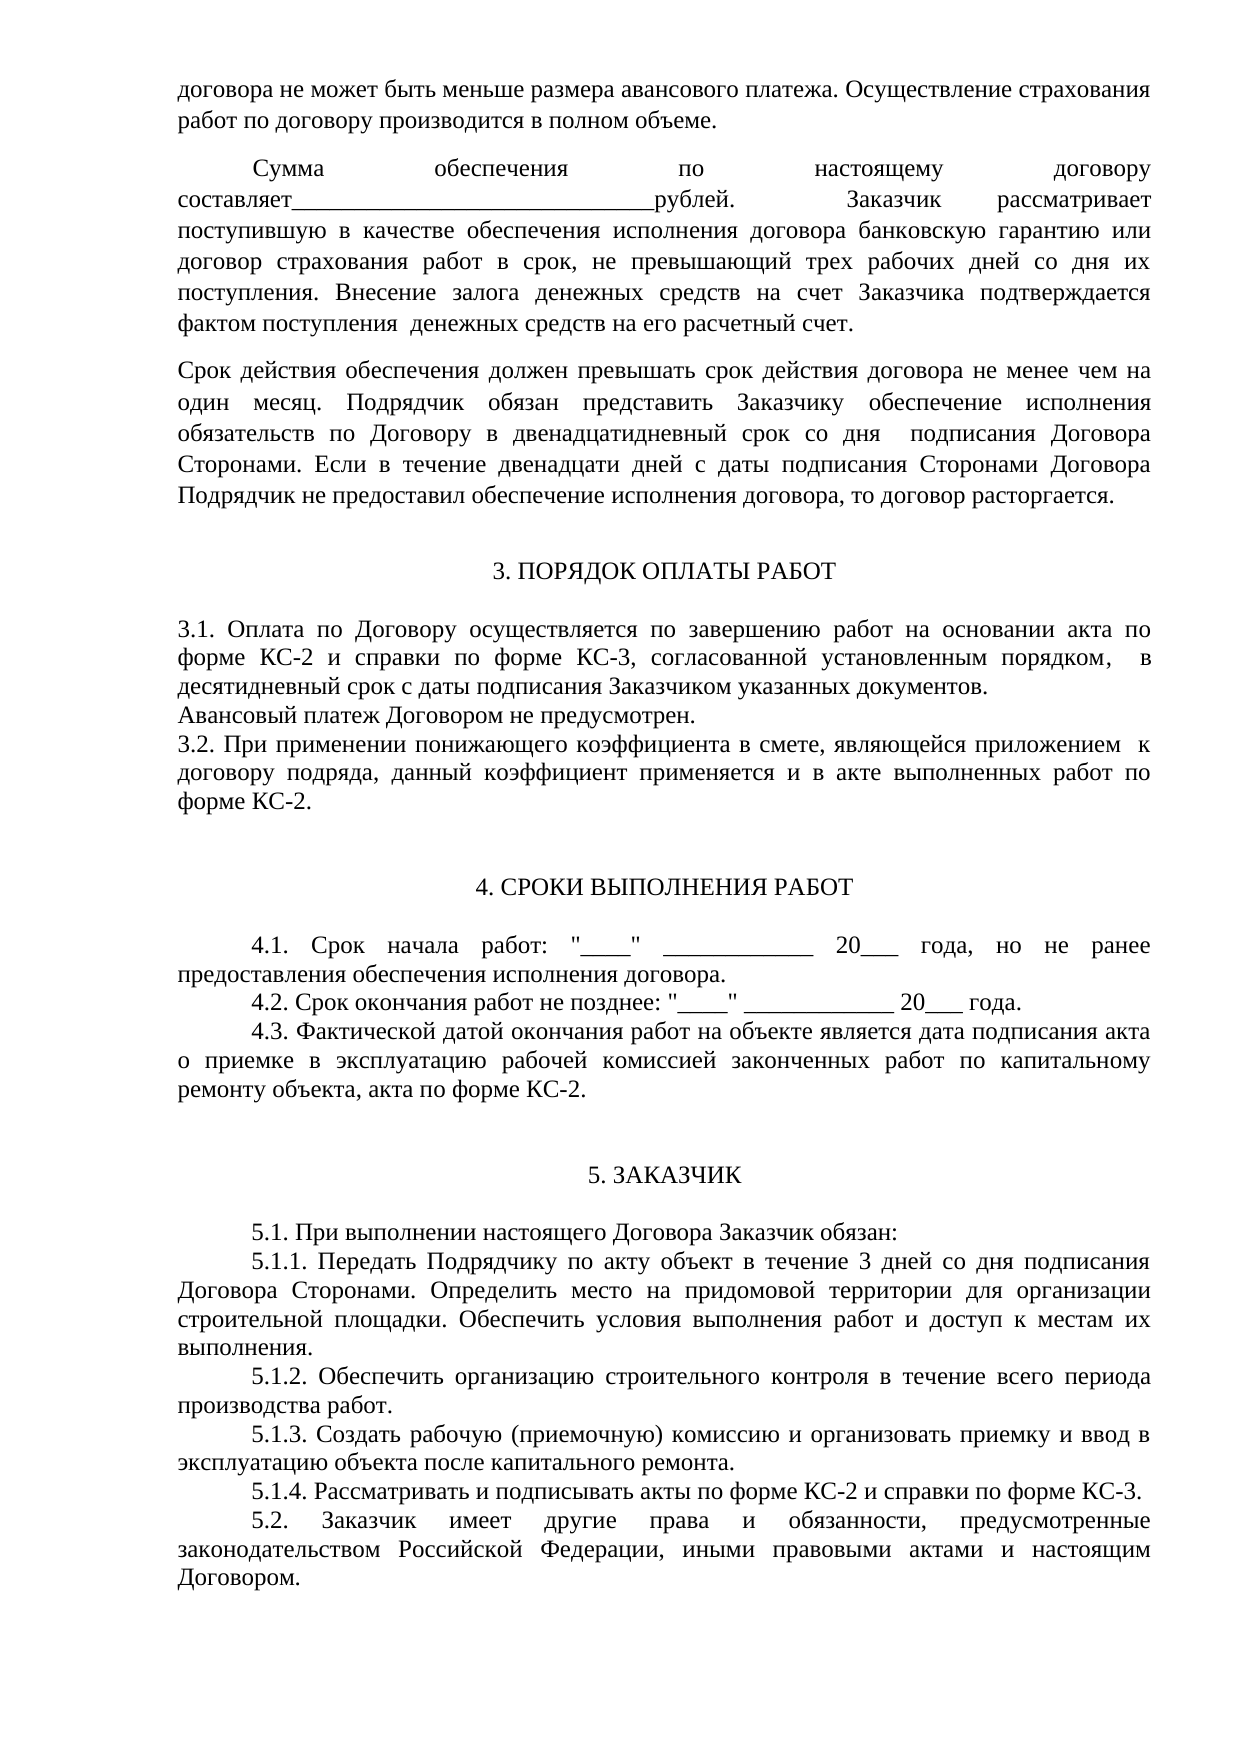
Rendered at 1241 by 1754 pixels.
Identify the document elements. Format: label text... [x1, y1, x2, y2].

text 4.1. Срок начала работ: "____" ____________ 20___ года, но не ранее предоставления обеспечения исполнения договора. [177, 930, 1152, 987]
text Сумма обеспечения по настоящему договору составляет_____________________________рублей. Заказчик рассматривает поступившую в качестве обеспечения исполнения договора банковскую гарантию или договор страхования работ в срок, не превышающий трех рабочих дней со дня их поступления. Внесение залога денежных средств на счет Заказчика подтверждается фактом поступления денежных средств на его расчетный счет. [177, 153, 1152, 337]
text 4. СРОКИ ВЫПОЛНЕНИЯ РАБОТ [177, 872, 1152, 901]
text 3.2. При применении понижающего коэффициента в смете, являющейся приложением к договору подряда, данный коэффициент применяется и в акте выполненных работ по форме КС-2. [177, 729, 1152, 815]
text 5.1.2. Обеспечить организацию строительного контроля в течение всего периода производства работ. [177, 1361, 1152, 1419]
text Срок действия обеспечения должен превышать срок действия договора не менее чем на один месяц. Подрядчик обязан представить Заказчику обеспечение исполнения обязательств по Договору в двенадцатидневный срок со дня подписания Договора Сторонами. Если в течение двенадцати дней с даты подписания Сторонами Договора Подрядчик не предоставил обеспечение исполнения договора, то договор расторгается. [177, 356, 1152, 508]
text Авансовый платеж Договором не предусмотрен. [177, 700, 1152, 729]
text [177, 74, 1152, 134]
text 5.2. Заказчик имеет другие права и обязанности, предусмотренные законодательством Российской Федерации, иными правовыми актами и настоящим Договором. [177, 1505, 1152, 1591]
text 4.2. Срок окончания работ не позднее: "____" ____________ 20___ года. [177, 987, 1152, 1016]
text 5. ЗАКАЗЧИК [177, 1160, 1152, 1189]
text 3.1. Оплата по Договору осуществляется по завершению работ на основании акта по форме КС-2 и справки по форме КС-3, согласованной установленным порядком, в десятидневный срок с даты подписания Заказчиком указанных документов. [177, 614, 1152, 700]
text 3. ПОРЯДОК ОПЛАТЫ РАБОТ [177, 556, 1152, 585]
text 4.3. Фактической датой окончания работ на объекте является дата подписания акта о приемке в эксплуатацию рабочей комиссией законченных работ по капитальному ремонту объекта, акта по форме КС-2. [177, 1016, 1152, 1102]
text 5.1.4. Рассматривать и подписывать акты по форме КС-2 и справки по форме КС-3. [177, 1476, 1152, 1505]
text 5.1.1. Передать Подрядчику по акту объект в течение 3 дней со дня подписания Договора Сторонами. Определить место на придомовой территории для организации строительной площадки. Обеспечить условия выполнения работ и доступ к местам их выполнения. [177, 1246, 1152, 1361]
text 5.1.3. Создать рабочую (приемочную) комиссию и организовать приемку и ввод в эксплуатацию объекта после капитального ремонта. [177, 1419, 1152, 1476]
text 5.1. При выполнении настоящего Договора Заказчик обязан: [177, 1217, 1152, 1246]
